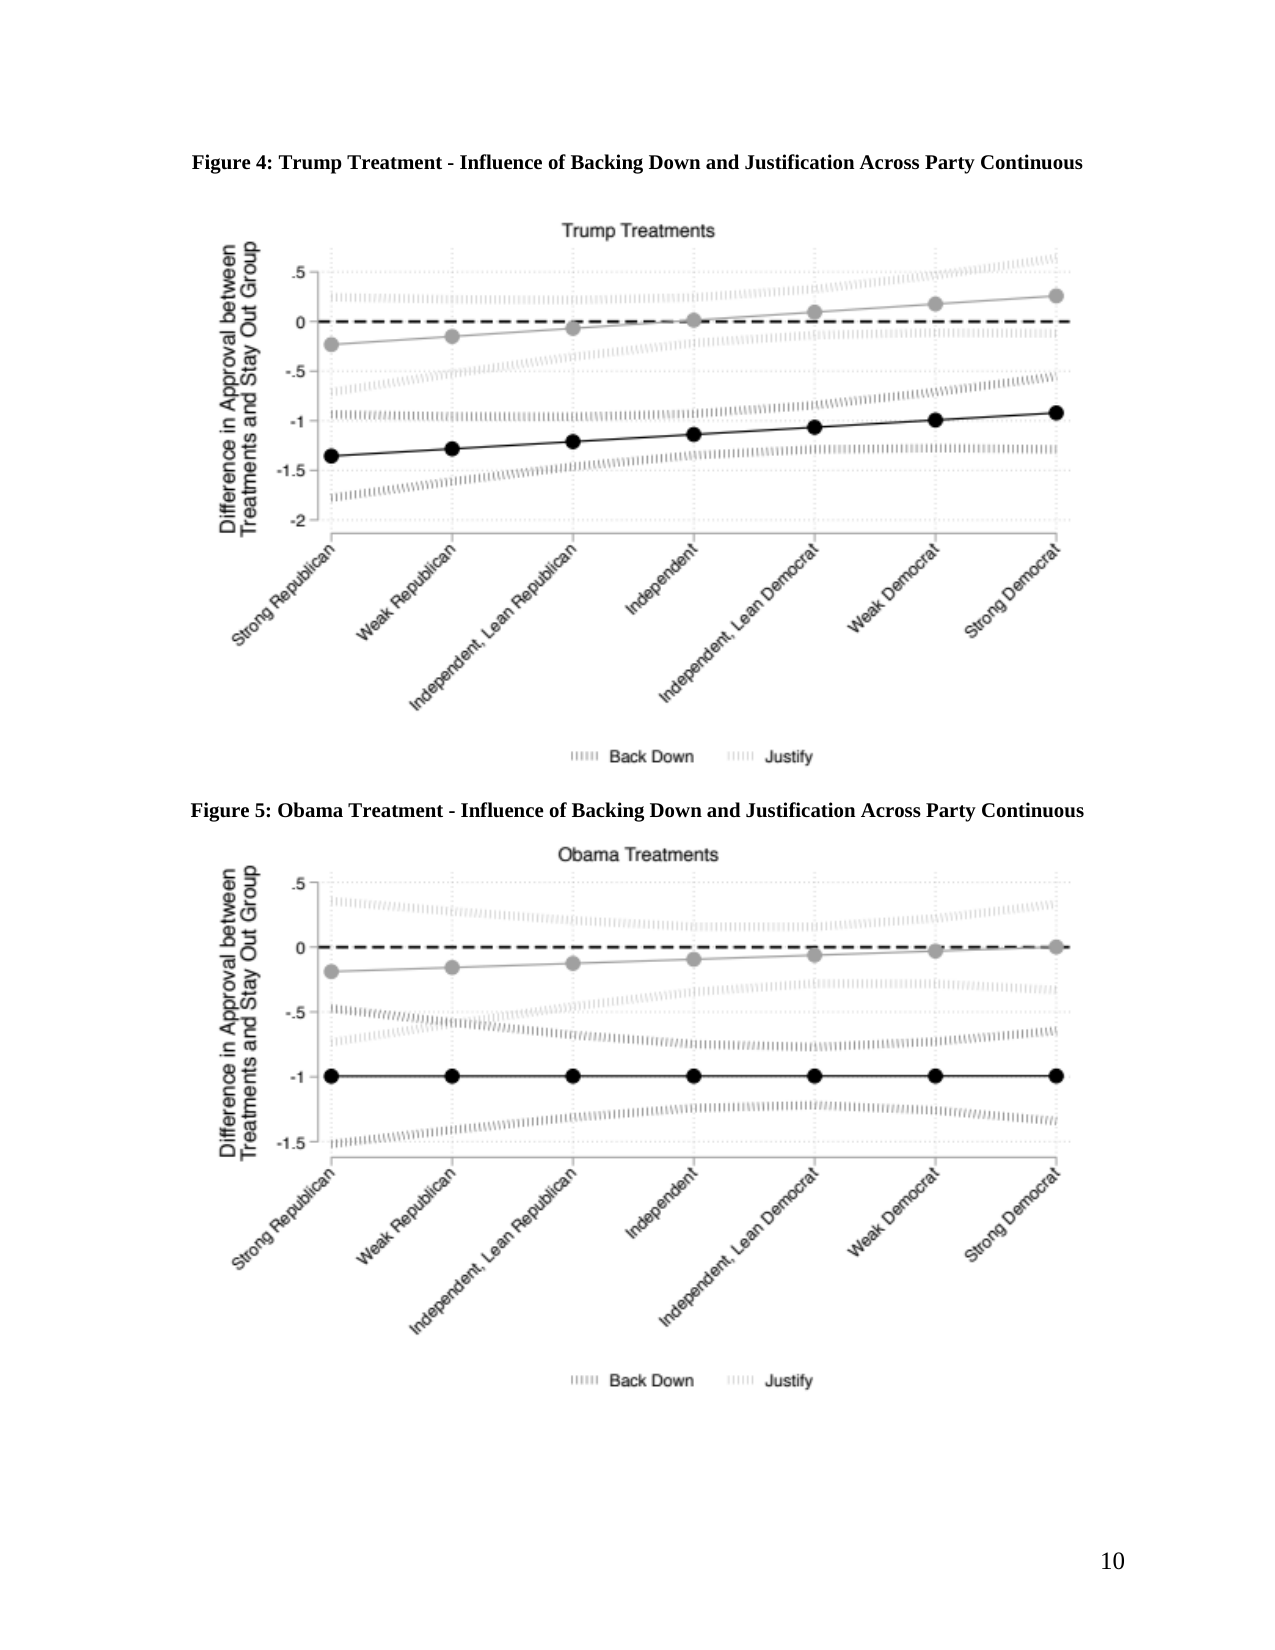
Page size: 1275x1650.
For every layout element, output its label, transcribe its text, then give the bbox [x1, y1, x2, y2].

text Figure 4: Trump Treatment - Influence of Backing Down and Justification Across Party Continuous [150, 150, 1125, 174]
text Figure 5: Obama Treatment - Influence of Backing Down and Justification Across Party Continuous [150, 798, 1125, 822]
